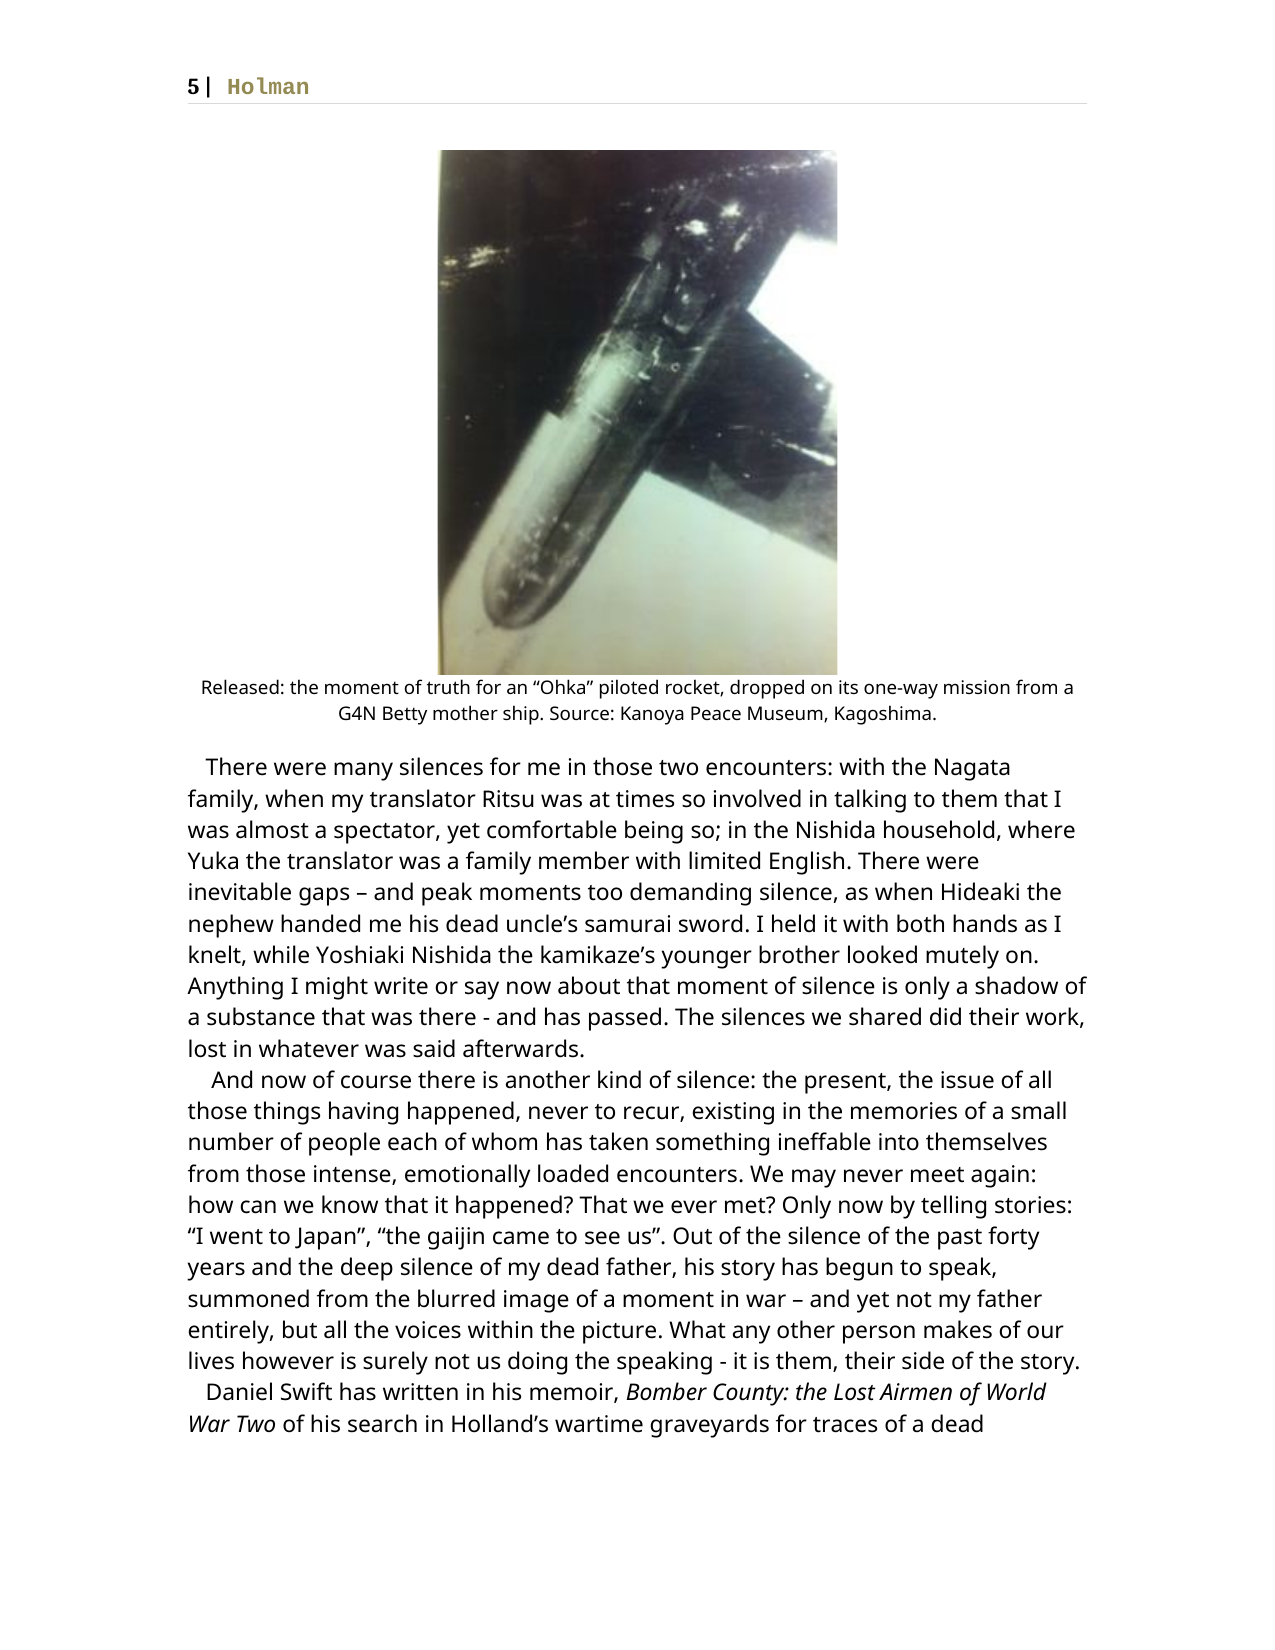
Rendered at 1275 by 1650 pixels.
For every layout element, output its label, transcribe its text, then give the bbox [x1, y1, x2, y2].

text And now of course there is another kind of silence: the present, the issue of all those things having happened, never to recur, existing in the memories of a small number of people each of whom has taken something ineffable into themselves from those intense, emotionally loaded encounters. We may never meet again: how can we know that it happened? That we ever met? Only now by telling stories: “I went to Japan”, “the gaijin came to see us”. Out of the silence of the past forty years and the deep silence of my dead father, his story has begun to speak, summoned from the blurred image of a moment in war – and yet not my father entirely, but all the voices within the picture. What any other person makes of our lives however is surely not us doing the speaking - it is them, their side of the story. [187, 1064, 1087, 1376]
text Released: the moment of truth for an “Ohka” piloted rocket, dropped on its one-way mission from a G4N Betty mother ship. Source: Kanoya Peace Museum, Kagoshima. [187, 675, 1087, 726]
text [187, 1376, 1087, 1439]
picture [437, 150, 838, 675]
text There were many silences for me in those two encounters: with the Nagata family, when my translator Ritsu was at times so involved in talking to them that I was almost a spectator, yet comfortable being so; in the Nishida household, where Yuka the translator was a family member with limited English. There were inevitable gaps – and peak moments too demanding silence, as when Hideaki the nephew handed me his dead uncle’s samurai sword. I held it with both hands as I knelt, while Yoshiaki Nishida the kamikaze’s younger brother looked mutely on. Anything I might write or say now about that moment of silence is only a shadow of a substance that was there - and has passed. The silences we shared did their work, lost in whatever was said afterwards. [187, 751, 1087, 1064]
